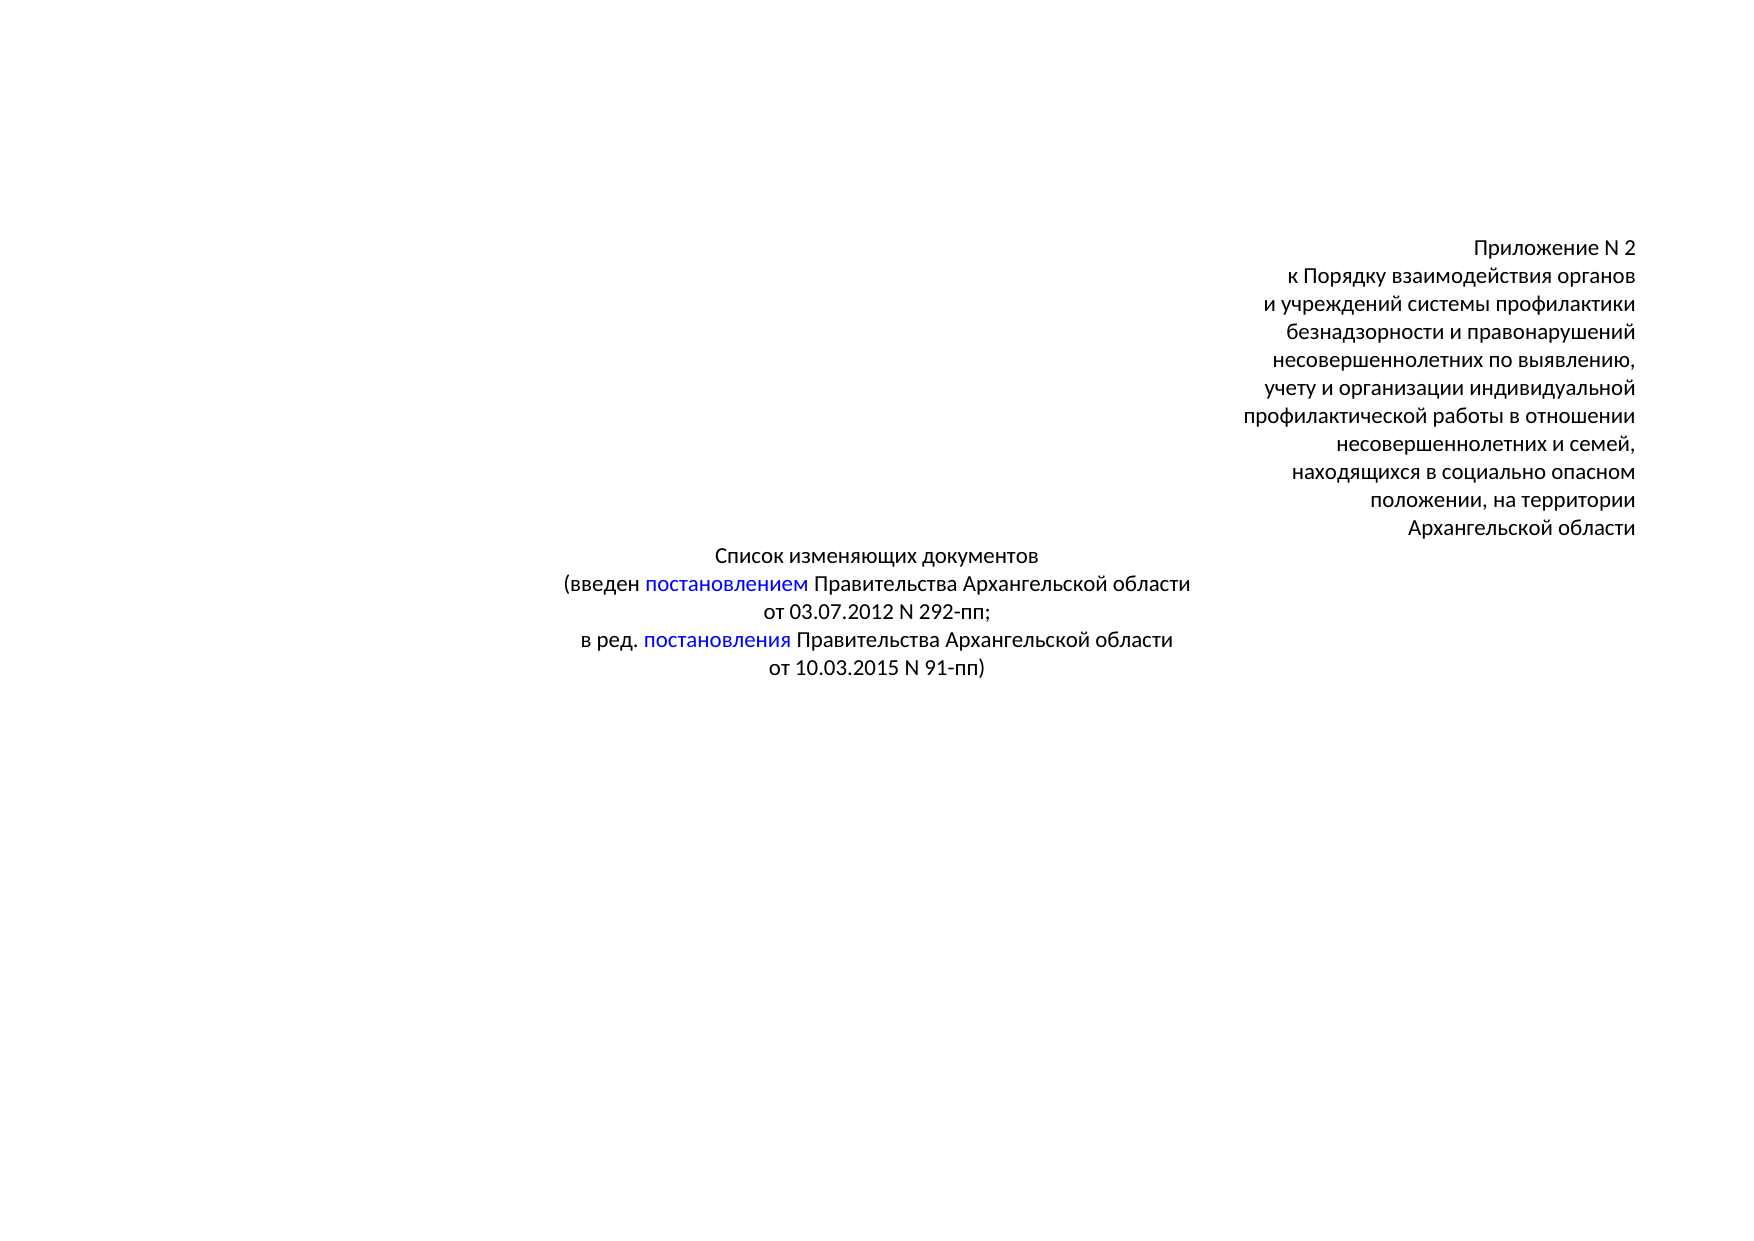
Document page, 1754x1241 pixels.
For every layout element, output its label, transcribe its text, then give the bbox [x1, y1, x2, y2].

text Архангельской области [118, 513, 1636, 541]
text от 03.07.2012 N 292-пп; [118, 597, 1636, 626]
text к Порядку взаимодействия органов [118, 261, 1636, 289]
text несовершеннолетних и семей, [118, 429, 1636, 457]
text профилактической работы в отношении [118, 401, 1636, 429]
text и учреждений системы профилактики [118, 289, 1636, 317]
text в ред. постановления Правительства Архангельской области [118, 626, 1636, 653]
text находящихся в социально опасном [118, 457, 1636, 485]
text положении, на территории [118, 485, 1636, 513]
text учету и организации индивидуальной [118, 373, 1636, 401]
text безнадзорности и правонарушений [118, 317, 1636, 345]
text Приложение N 2 [118, 233, 1636, 261]
text (введен постановлением Правительства Архангельской области [118, 569, 1636, 597]
text Список изменяющих документов [118, 541, 1636, 569]
text от 10.03.2015 N 91-пп) [118, 653, 1636, 682]
text несовершеннолетних по выявлению, [118, 345, 1636, 373]
